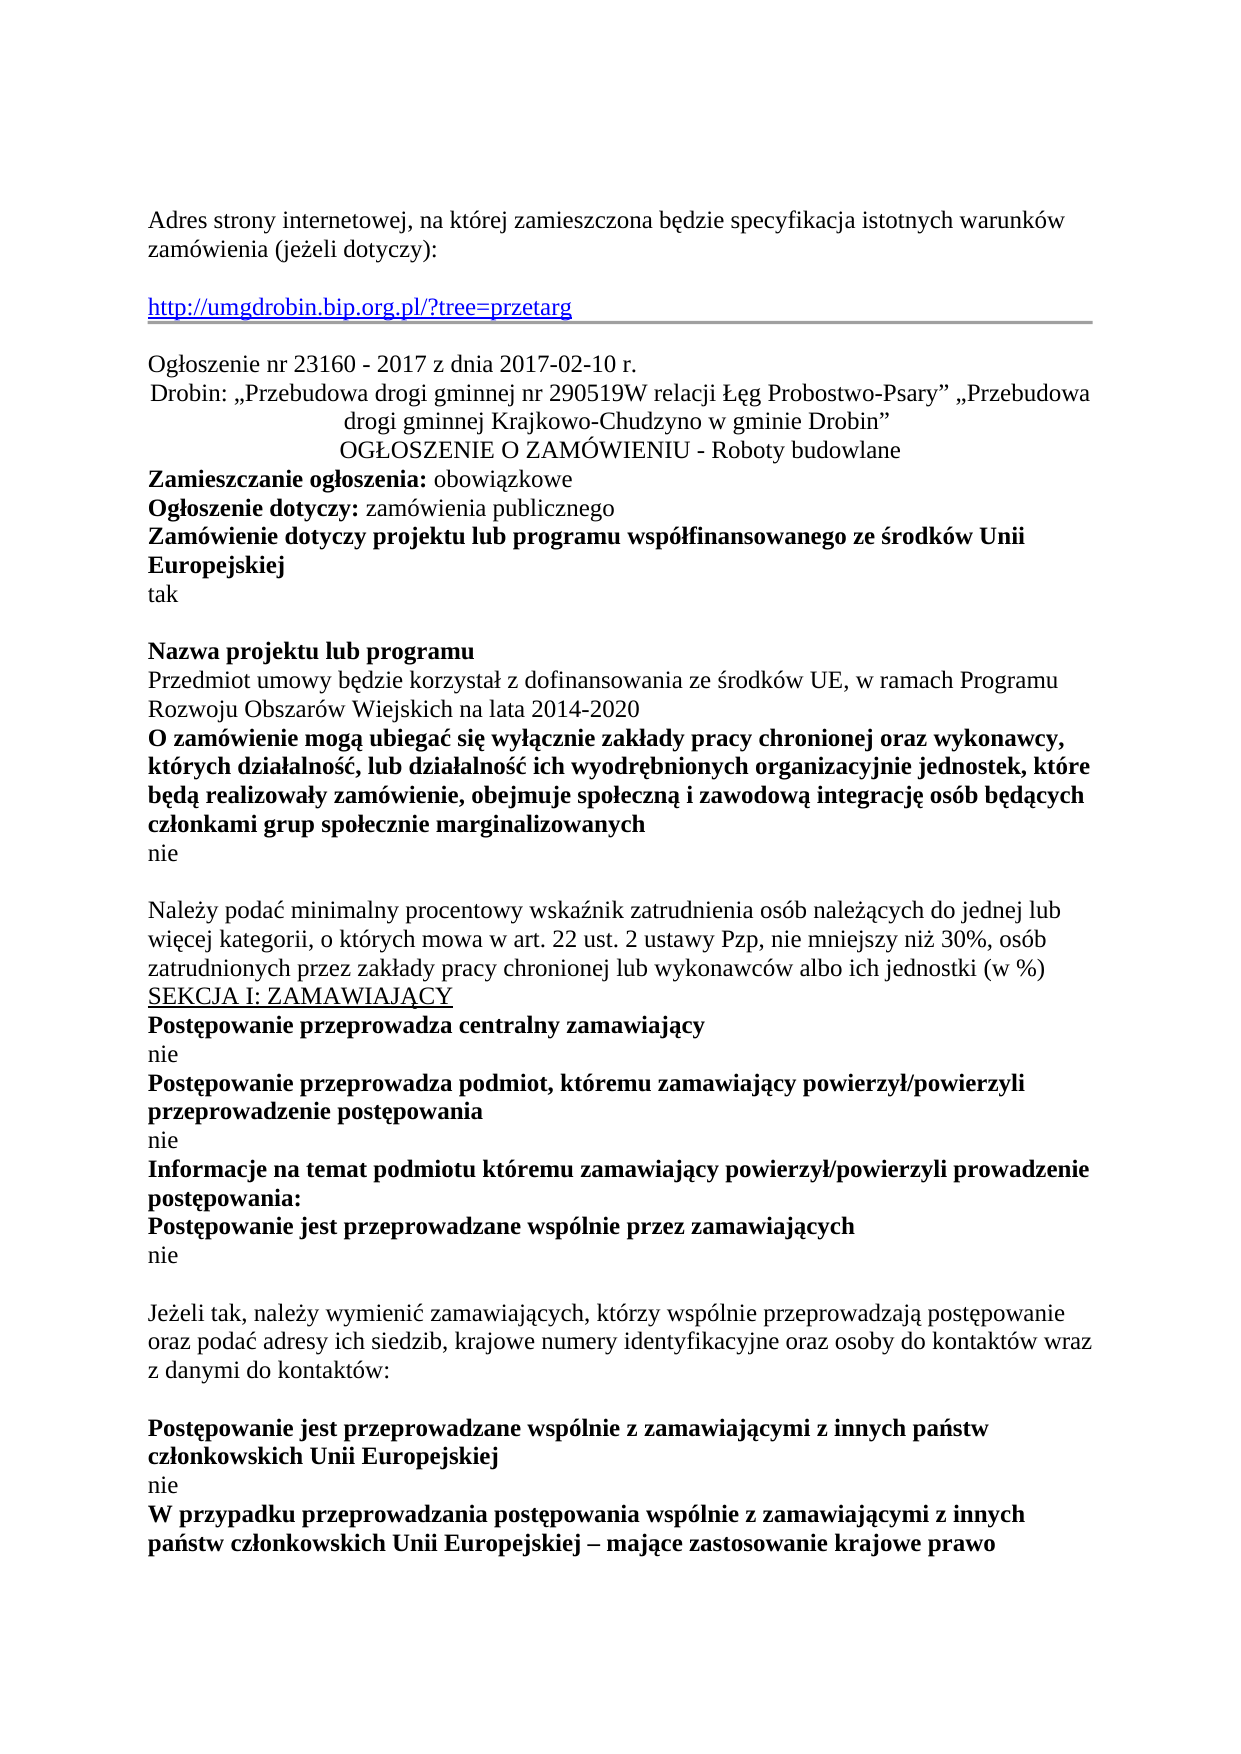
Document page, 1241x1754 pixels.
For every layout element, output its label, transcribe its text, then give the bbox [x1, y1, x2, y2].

text O zamówienie mogą ubiegać się wyłącznie zakłady pracy chronionej oraz wykonawcy, których działalność, lub działalność ich wyodrębnionych organizacyjnie jednostek, które będą realizowały zamówienie, obejmuje społeczną i zawodową integrację osób będących członkami grup społecznie marginalizowanych [148, 723, 1093, 838]
text nie [148, 1240, 1093, 1269]
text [148, 1499, 1093, 1556]
text Nazwa projektu lub programu Przedmiot umowy będzie korzystał z dofinansowania ze środków UE, w ramach Programu Rozwoju Obszarów Wiejskich na lata 2014-2020 [148, 608, 1093, 723]
text Zamówienie dotyczy projektu lub programu współfinansowanego ze środków Unii Europejskiej [148, 521, 1093, 579]
text nie [148, 1470, 1093, 1499]
text http://umgdrobin.bip.org.pl/?tree=przetarg [148, 292, 1093, 320]
text Postępowanie przeprowadza centralny zamawiający [148, 1010, 1093, 1039]
text Postępowanie przeprowadza podmiot, któremu zamawiający powierzył/powierzyli przeprowadzenie postępowania [148, 1068, 1093, 1125]
text nie [148, 1039, 1093, 1068]
text Ogłoszenie nr 23160 - 2017 z dnia 2017-02-10 r. [148, 349, 1093, 378]
text Informacje na temat podmiotu któremu zamawiający powierzył/powierzyli prowadzenie postępowania: Postępowanie jest przeprowadzane wspólnie przez zamawiających [148, 1154, 1093, 1240]
text nie [148, 838, 1093, 866]
text Jeżeli tak, należy wymienić zamawiających, którzy wspólnie przeprowadzają postępowanie oraz podać adresy ich siedzib, krajowe numery identyfikacyjne oraz osoby do kontaktów wraz z danymi do kontaktów: Postępowanie jest przeprowadzane wspólnie z zamawiającymi z innych państw członkowskich Unii Europejskiej [148, 1269, 1093, 1470]
text Należy podać minimalny procentowy wskaźnik zatrudnienia osób należących do jednej lub więcej kategorii, o których mowa w art. 22 ust. 2 ustawy Pzp, nie mniejszy niż 30%, osób zatrudnionych przez zakłady pracy chronionej lub wykonawców albo ich jednostki (w %) [148, 866, 1093, 981]
text Drobin: „Przebudowa drogi gminnej nr 290519W relacji Łęg Probostwo-Psary” „Przebudowa drogi gminnej Krajkowo-Chudzyno w gminie Drobin” OGŁOSZENIE O ZAMÓWIENIU - Roboty budowlane [148, 378, 1093, 464]
text Zamieszczanie ogłoszenia: obowiązkowe [148, 464, 1093, 493]
text SEKCJA I: ZAMAWIAJĄCY [148, 981, 1093, 1010]
text nie [148, 1125, 1093, 1154]
text Adres strony internetowej, na której zamieszczona będzie specyfikacja istotnych warunków zamówienia (jeżeli dotyczy): [148, 206, 1093, 263]
text Ogłoszenie dotyczy: zamówienia publicznego [148, 493, 1093, 521]
text tak [148, 579, 1093, 608]
